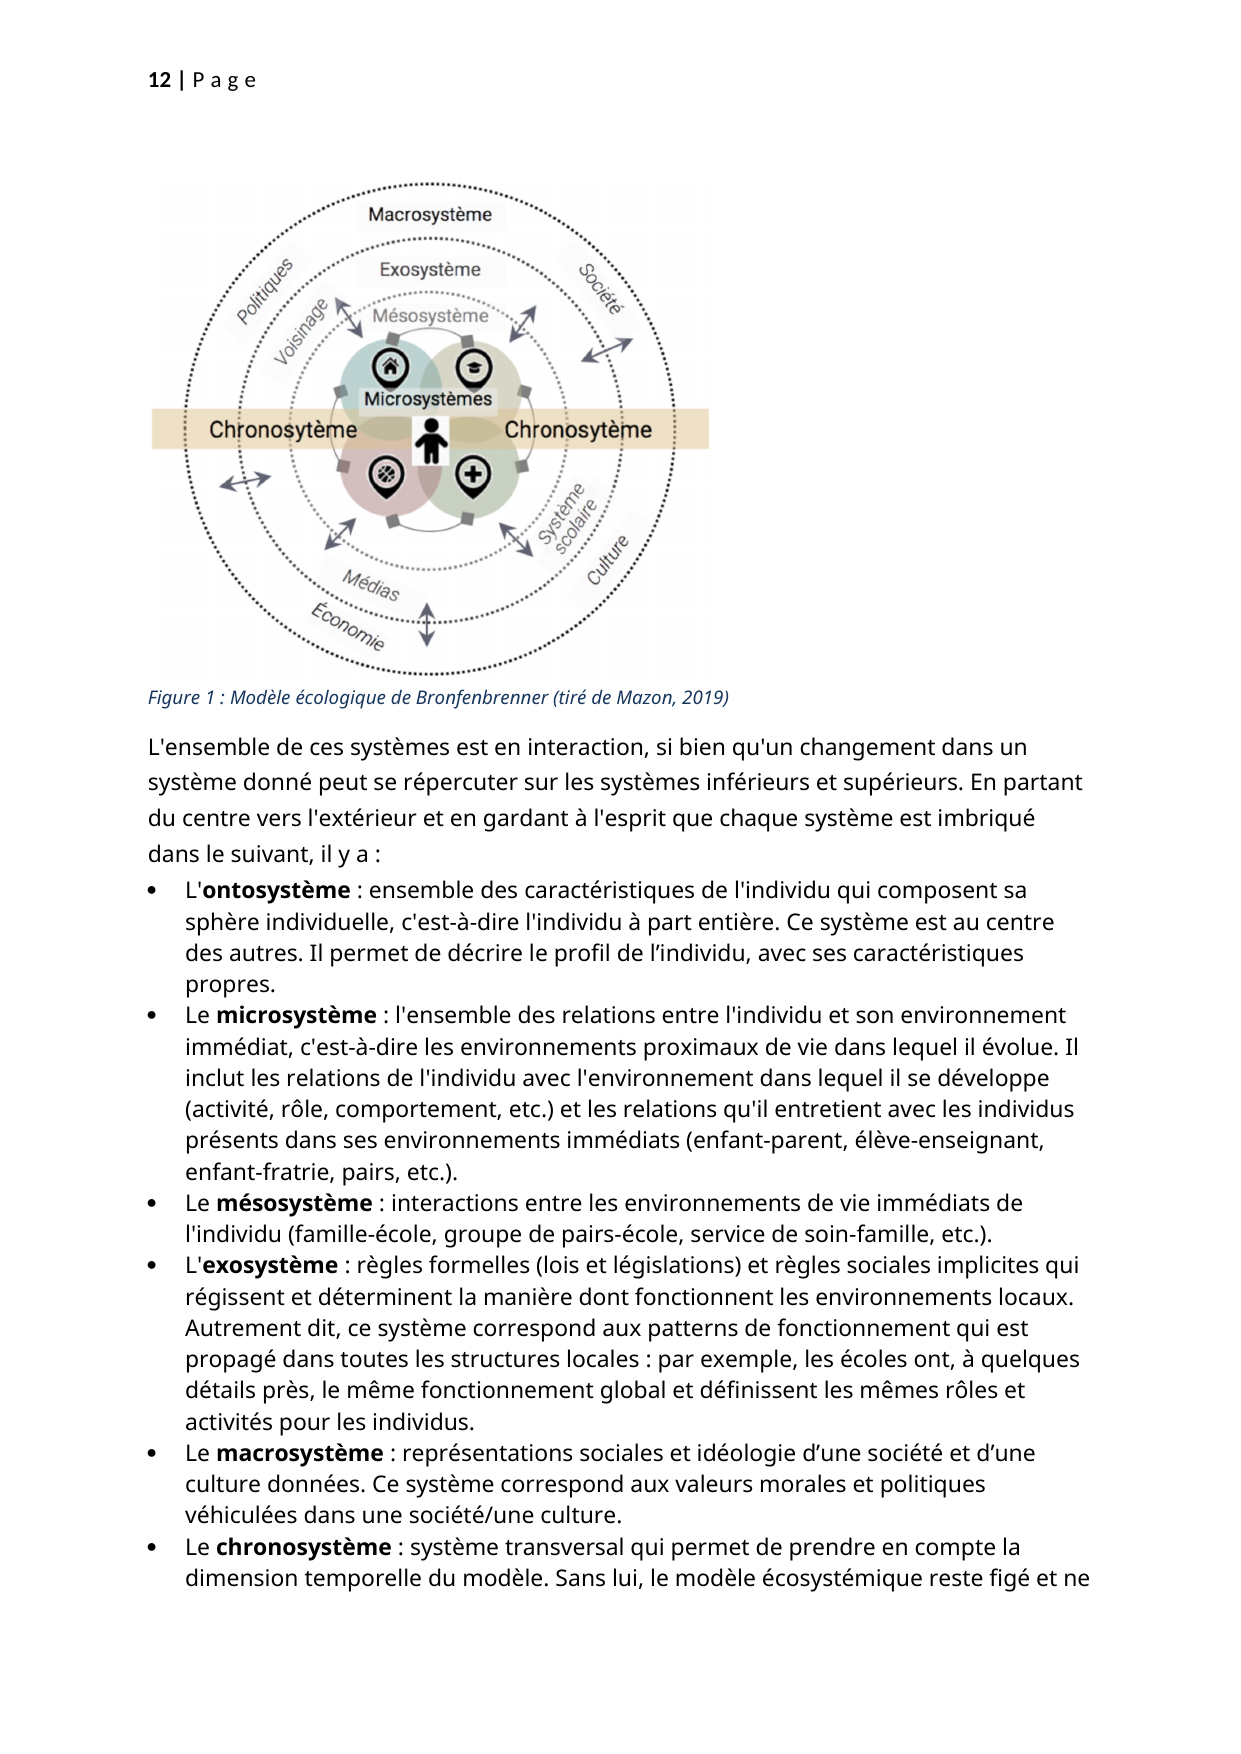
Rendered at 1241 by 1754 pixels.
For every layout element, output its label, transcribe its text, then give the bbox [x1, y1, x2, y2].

list Le microsystème : l'ensemble des relations entre l'individu et son environnement immédiat, c'est-à-dire les environnements proximaux de vie dans lequel il évolue. Il inclut les relations de l'individu avec l'environnement dans lequel il se développe (activité, rôle, comportement, etc.) et les relations qu'il entretient avec les individus présents dans ses environnements immédiats (enfant-parent, élève-enseignant, enfant-fratrie, pairs, etc.). [148, 999, 1092, 1187]
list L'exosystème : règles formelles (lois et législations) et règles sociales implicites qui régissent et déterminent la manière dont fonctionnent les environnements locaux. Autrement dit, ce système correspond aux patterns de fonctionnement qui est propagé dans toutes les structures locales : par exemple, les écoles ont, à quelques détails près, le même fonctionnement global et définissent les mêmes rôles et activités pour les individus. [148, 1249, 1092, 1437]
text Figure 1 : Modèle écologique de Bronfenbrenner (tiré de Mazon, 2019) [148, 684, 1093, 709]
picture [147, 177, 713, 680]
list Le macrosystème : représentations sociales et idéologie d’une société et d’une culture données. Ce système correspond aux valeurs morales et politiques véhiculées dans une société/une culture. [148, 1437, 1092, 1530]
list L'ontosystème : ensemble des caractéristiques de l'individu qui composent sa sphère individuelle, c'est-à-dire l'individu à part entière. Ce système est au centre des autres. Il permet de décrire le profil de l’individu, avec ses caractéristiques propres. [148, 874, 1092, 999]
list Le mésosystème : interactions entre les environnements de vie immédiats de l'individu (famille-école, groupe de pairs-école, service de soin-famille, etc.). [148, 1187, 1092, 1249]
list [148, 1530, 1092, 1593]
text L'ensemble de ces systèmes est en interaction, si bien qu'un changement dans un système donné peut se répercuter sur les systèmes inférieurs et supérieurs. En partant du centre vers l'extérieur et en gardant à l'esprit que chaque système est imbriqué dans le suivant, il y a : [148, 730, 1092, 869]
